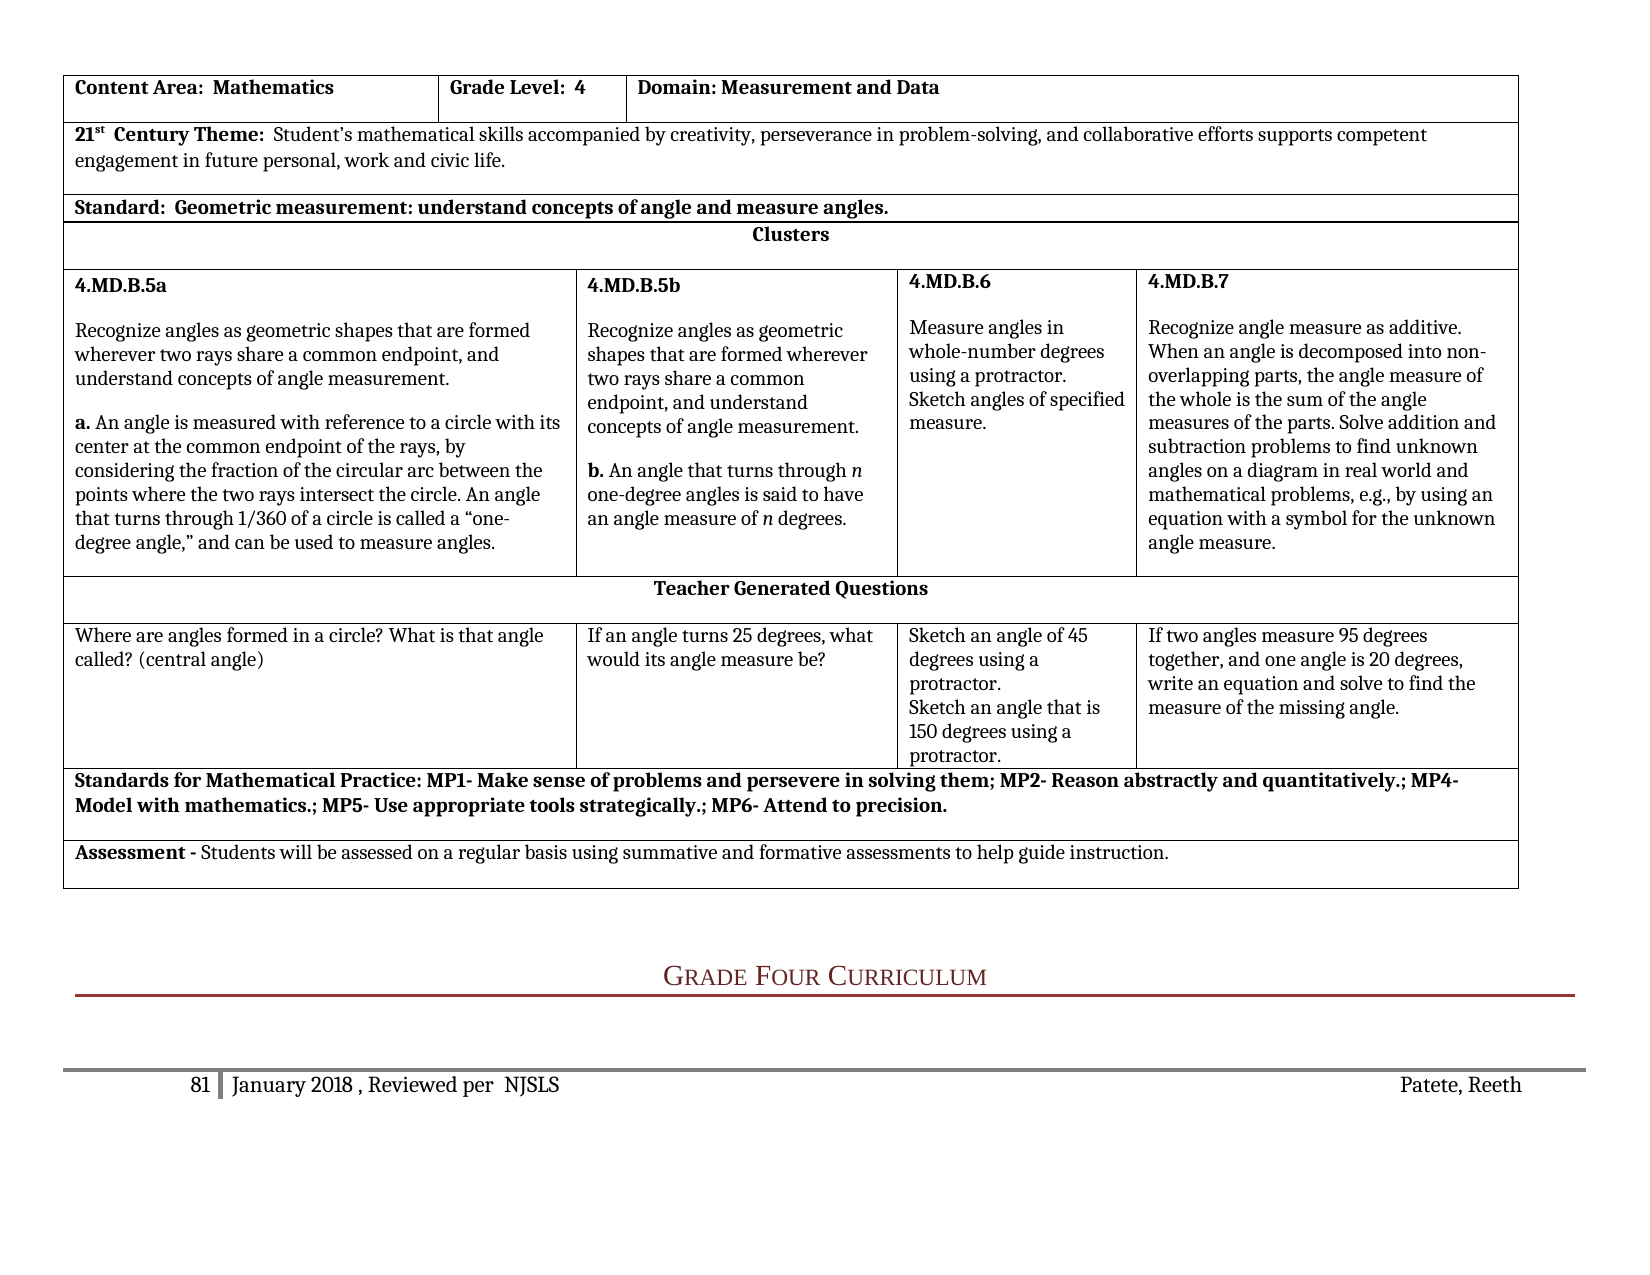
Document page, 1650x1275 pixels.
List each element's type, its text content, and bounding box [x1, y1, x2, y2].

table_cell Clusters [64, 223, 1518, 268]
table_cell Standard: Geometric measurement: understand concepts of angle and measure angles. [64, 195, 1518, 221]
table_cell If two angles measure 95 degrees together, and one angle is 20 degrees, write an equation and solve to find the measure of the missing angle. [1137, 624, 1518, 768]
table_cell If an angle turns 25 degrees, what would its angle measure be? [577, 624, 897, 768]
table_cell Where are angles formed in a circle? What is that angle called? (central angle) [64, 624, 576, 768]
table_cell 4.MD.B.5a Recognize angles as geometric shapes that are formed wherever two rays share a common endpoint, and understand concepts of angle measurement. a. An angle is measured with reference to a circle with its center at the common endpoint of the rays, by considering the fraction of the circular arc between the points where the two rays intersect the circle. An angle that turns through 1/360 of a circle is called a “one-degree angle,” and can be used to measure angles. [64, 270, 576, 576]
table_cell 4.MD.B.7 Recognize angle measure as additive. When an angle is decomposed into non-overlapping parts, the angle measure of the whole is the sum of the angle measures of the parts. Solve addition and subtraction problems to find unknown angles on a diagram in real world and mathematical problems, e.g., by using an equation with a symbol for the unknown angle measure. [1137, 270, 1518, 576]
table_cell Teacher Generated Questions [64, 577, 1518, 623]
table_cell Sketch an angle of 45 degrees using a protractor. Sketch an angle that is 150 degrees using a protractor. [898, 624, 1136, 768]
table_cell Assessment - Students will be assessed on a regular basis using summative and formative assessments to help guide instruction. [64, 841, 1518, 888]
table_cell Standards for Mathematical Practice: MP1- Make sense of problems and persevere in solving them; MP2- Reason abstractly and quantitatively.; MP4- Model with mathematics.; MP5- Use appropriate tools strategically.; MP6- Attend to precision. [64, 769, 1518, 840]
table_cell 21st Century Theme: Student’s mathematical skills accompanied by creativity, perseverance in problem-solving, and collaborative efforts supports competent engagement in future personal, work and civic life. [64, 123, 1518, 194]
table_header Grade Level: 4 [439, 76, 626, 122]
table_cell 4.MD.B.5b Recognize angles as geometric shapes that are formed wherever two rays share a common endpoint, and understand concepts of angle measurement. b. An angle that turns through n one-degree angles is said to have an angle measure of n degrees. [577, 270, 897, 576]
table_header Domain: Measurement and Data [627, 76, 1518, 122]
table_cell 4.MD.B.6 Measure angles in whole-number degrees using a protractor. Sketch angles of specified measure. [898, 270, 1136, 576]
text Grade Four Curriculum [75, 958, 1575, 994]
table_header Content Area: Mathematics [64, 76, 438, 122]
